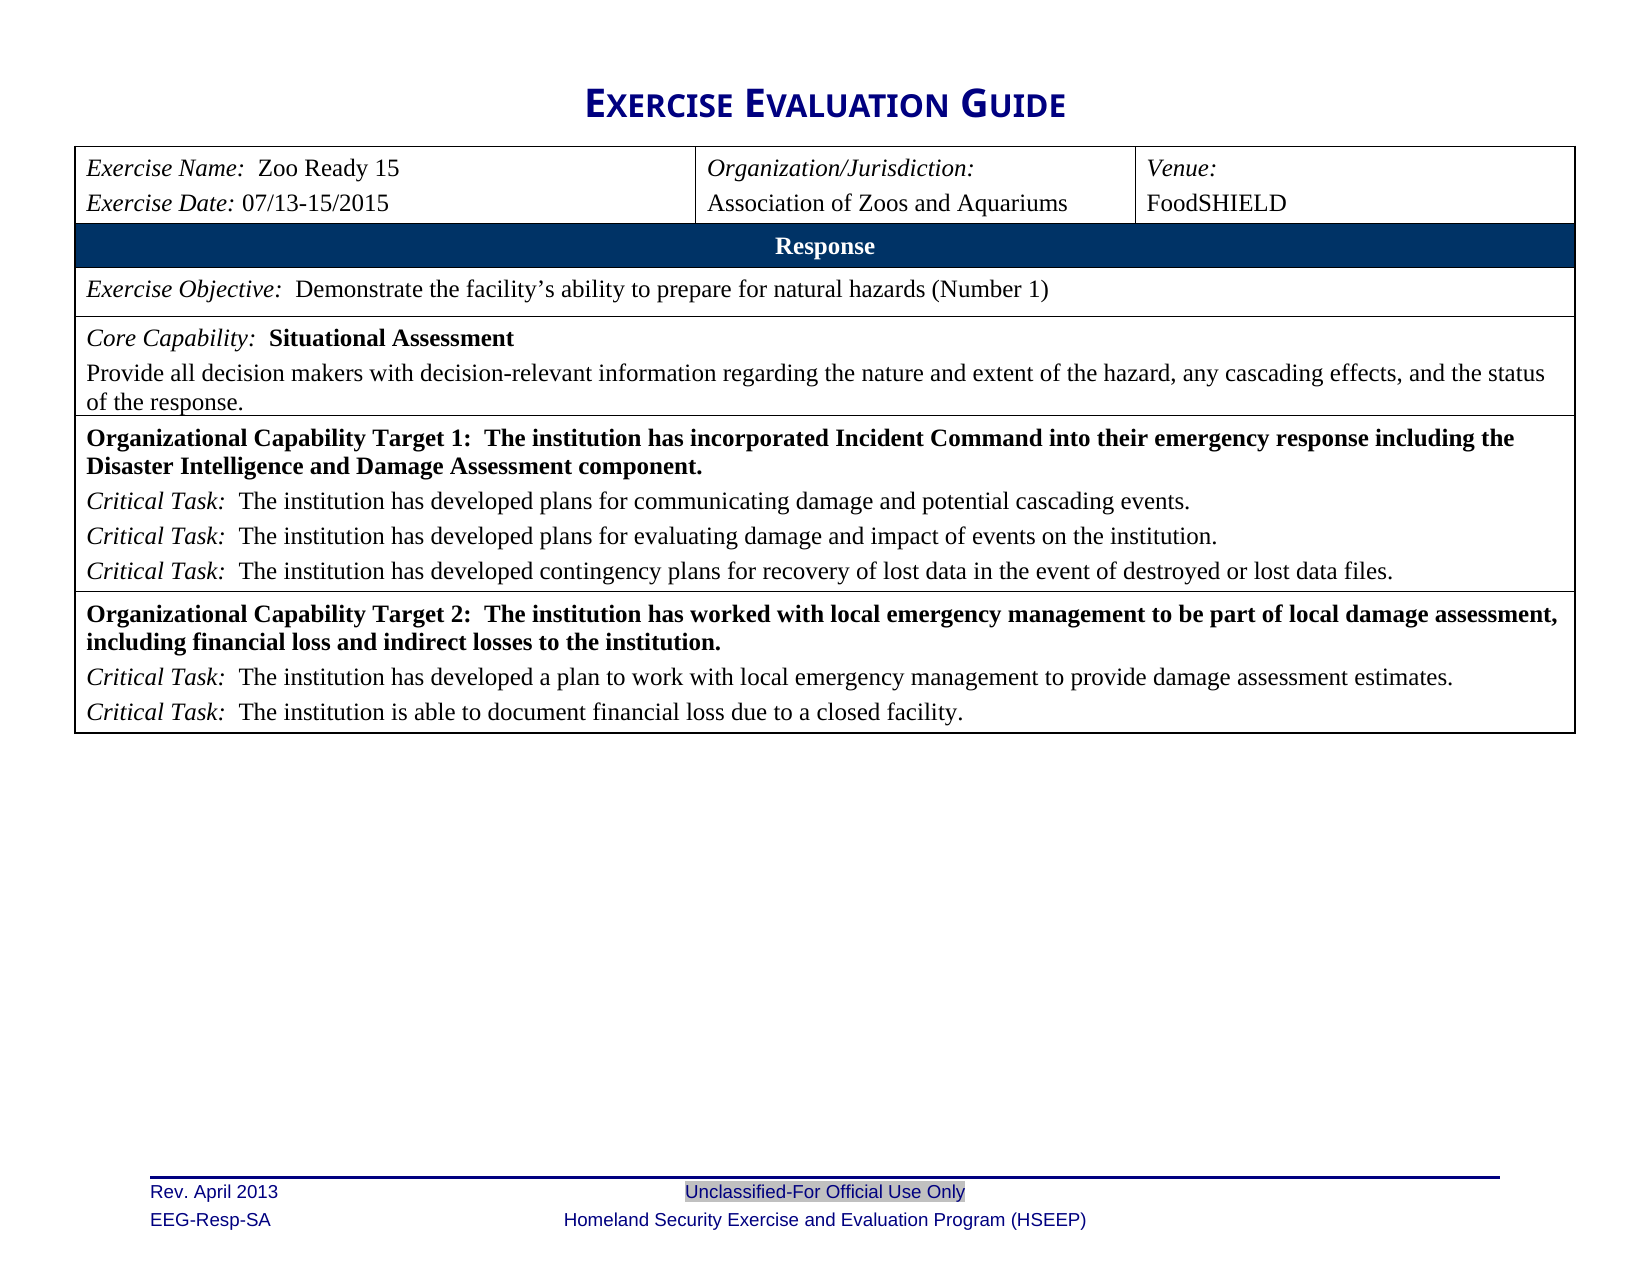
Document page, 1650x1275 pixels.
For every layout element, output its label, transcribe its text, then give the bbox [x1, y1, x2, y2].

table_cell Response [76, 224, 1574, 267]
table_cell Core Capability: Situational Assessment Provide all decision makers with decision-relevant information regarding the nature and extent of the hazard, any cascading effects, and the status of the response. [76, 317, 1574, 415]
subtitle Exercise Evaluation Guide [150, 75, 1500, 129]
table_header Organization/Jurisdiction: Association of Zoos and Aquariums [696, 147, 1135, 223]
table_cell Organizational Capability Target 2: The institution has worked with local emergency management to be part of local damage assessment, including financial loss and indirect losses to the institution. Critical Task: The institution has developed a plan to work with local emergency management to provide damage assessment estimates. Critical Task: The institution is able to document financial loss due to a closed facility. [76, 592, 1574, 732]
table_cell Exercise Objective: Demonstrate the facility’s ability to prepare for natural hazards (Number 1) [76, 268, 1574, 316]
table_header Venue: FoodSHIELD [1136, 147, 1574, 223]
table_cell Organizational Capability Target 1: The institution has incorporated Incident Command into their emergency response including the Disaster Intelligence and Damage Assessment component. Critical Task: The institution has developed plans for communicating damage and potential cascading events. Critical Task: The institution has developed plans for evaluating damage and impact of events on the institution. Critical Task: The institution has developed contingency plans for recovery of lost data in the event of destroyed or lost data files. [76, 416, 1574, 591]
table_header Exercise Name: Zoo Ready 15 Exercise Date: 07/13-15/2015 [76, 147, 695, 223]
